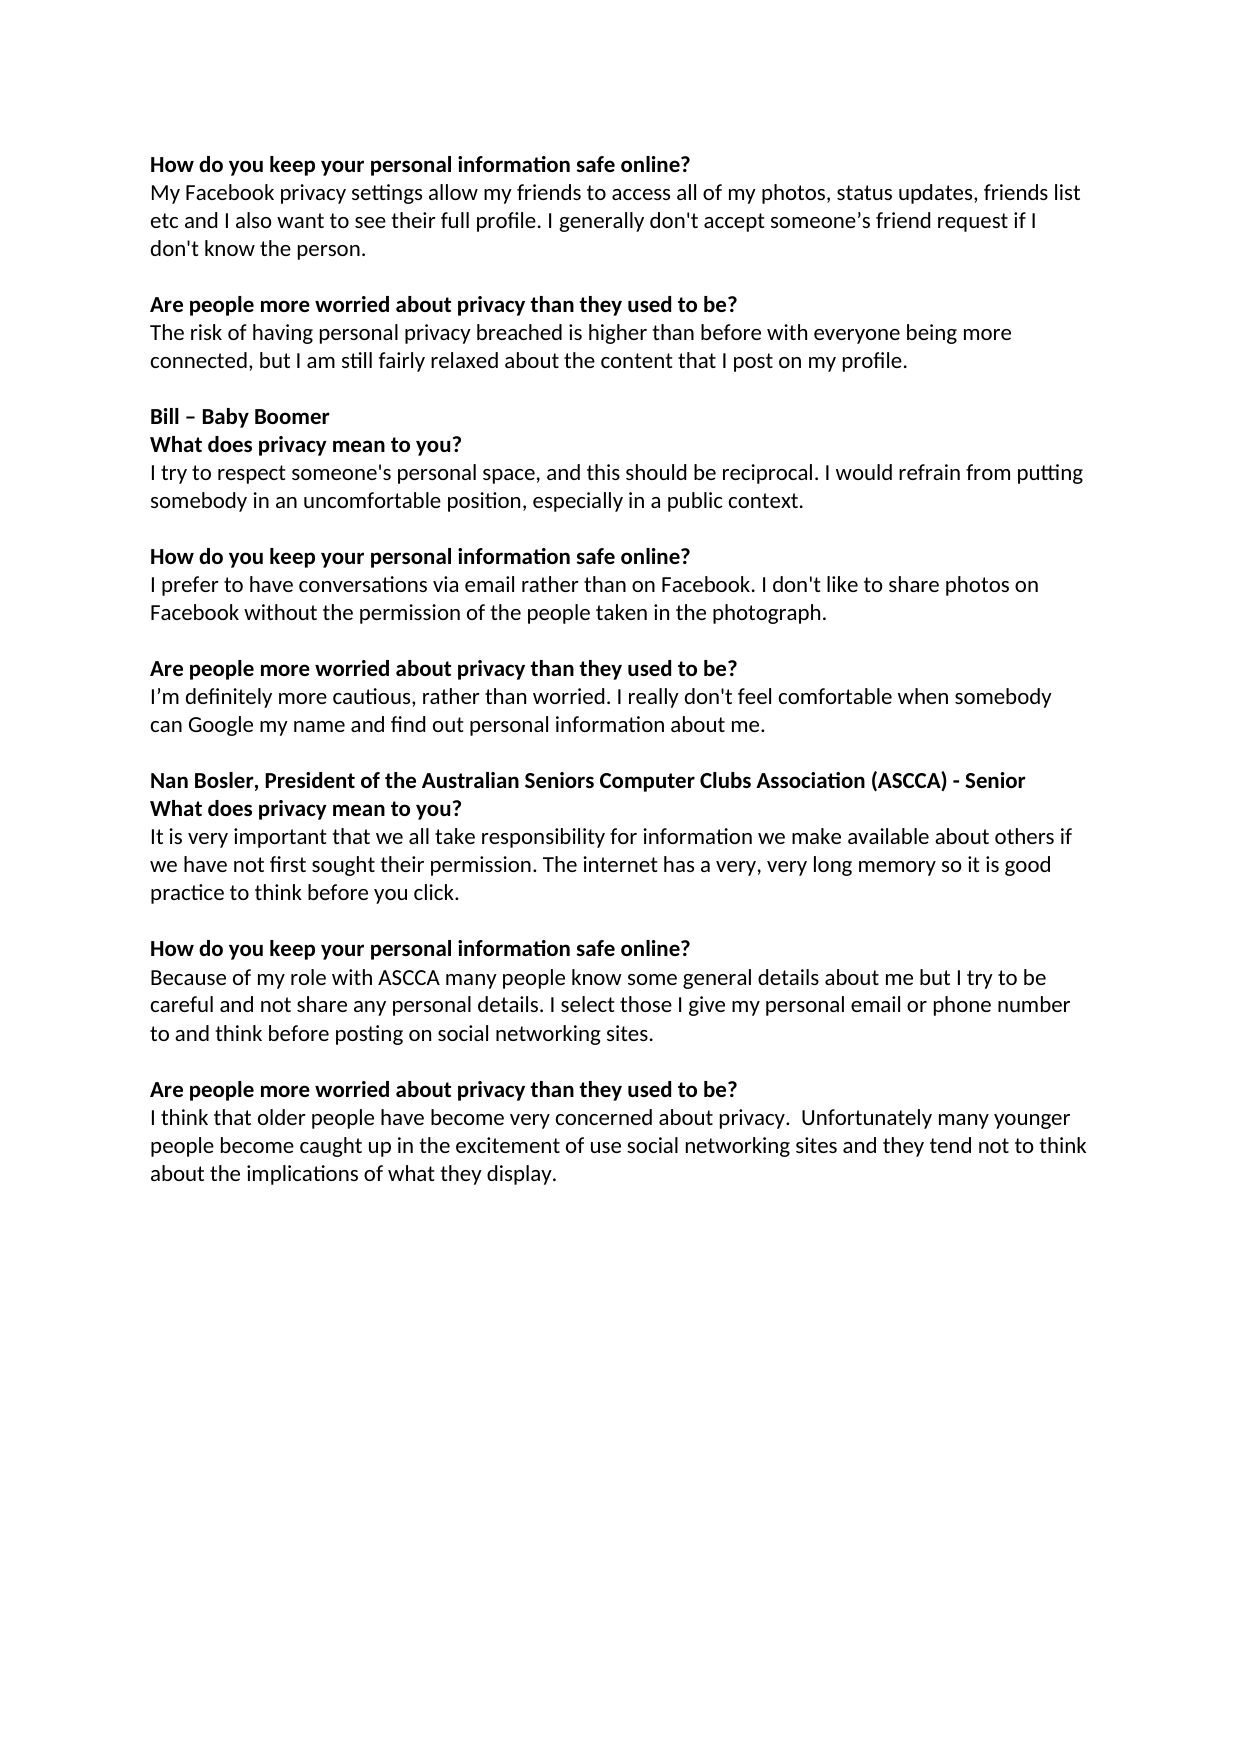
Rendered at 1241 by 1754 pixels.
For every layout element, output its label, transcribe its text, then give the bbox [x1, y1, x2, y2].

text It is very important that we all take responsibility for information we make available about others if we have not first sought their permission. The internet has a very, very long memory so it is good practice to think before you click. [150, 822, 1090, 907]
text The risk of having personal privacy breached is higher than before with everyone being more connected, but I am still fairly relaxed about the content that I post on my profile. [150, 318, 1090, 374]
text How do you keep your personal information safe online? [150, 150, 1090, 178]
text Bill – Baby Boomer [150, 402, 1090, 430]
text I prefer to have conversations via email rather than on Facebook. I don't like to share photos on Facebook without the permission of the people taken in the photograph. [150, 570, 1090, 626]
list Are people more worried about privacy than they used to be? [150, 1075, 1090, 1103]
text What does privacy mean to you? [150, 430, 1090, 458]
text I think that older people have become very concerned about privacy. Unfortunately many younger people become caught up in the excitement of use social networking sites and they tend not to think about the implications of what they display. [150, 1103, 1090, 1187]
text Are people more worried about privacy than they used to be? [150, 290, 1090, 318]
text What does privacy mean to you? [150, 794, 1090, 822]
text Nan Bosler, President of the Australian Seniors Computer Clubs Association (ASCCA) - Senior [150, 766, 1090, 794]
text Because of my role with ASCCA many people know some general details about me but I try to be careful and not share any personal details. I select those I give my personal email or phone number to and think before posting on social networking sites. [150, 963, 1090, 1047]
text My Facebook privacy settings allow my friends to access all of my photos, status updates, friends list etc and I also want to see their full profile. I generally don't accept someone’s friend request if I don't know the person. [150, 178, 1090, 262]
text I try to respect someone's personal space, and this should be reciprocal. I would refrain from putting somebody in an uncomfortable position, especially in a public context. How do you keep your personal information safe online? [150, 458, 1090, 570]
text Are people more worried about privacy than they used to be? [150, 654, 1090, 682]
text I’m definitely more cautious, rather than worried. I really don't feel comfortable when somebody can Google my name and find out personal information about me. [150, 682, 1090, 738]
text How do you keep your personal information safe online? [150, 934, 1090, 963]
